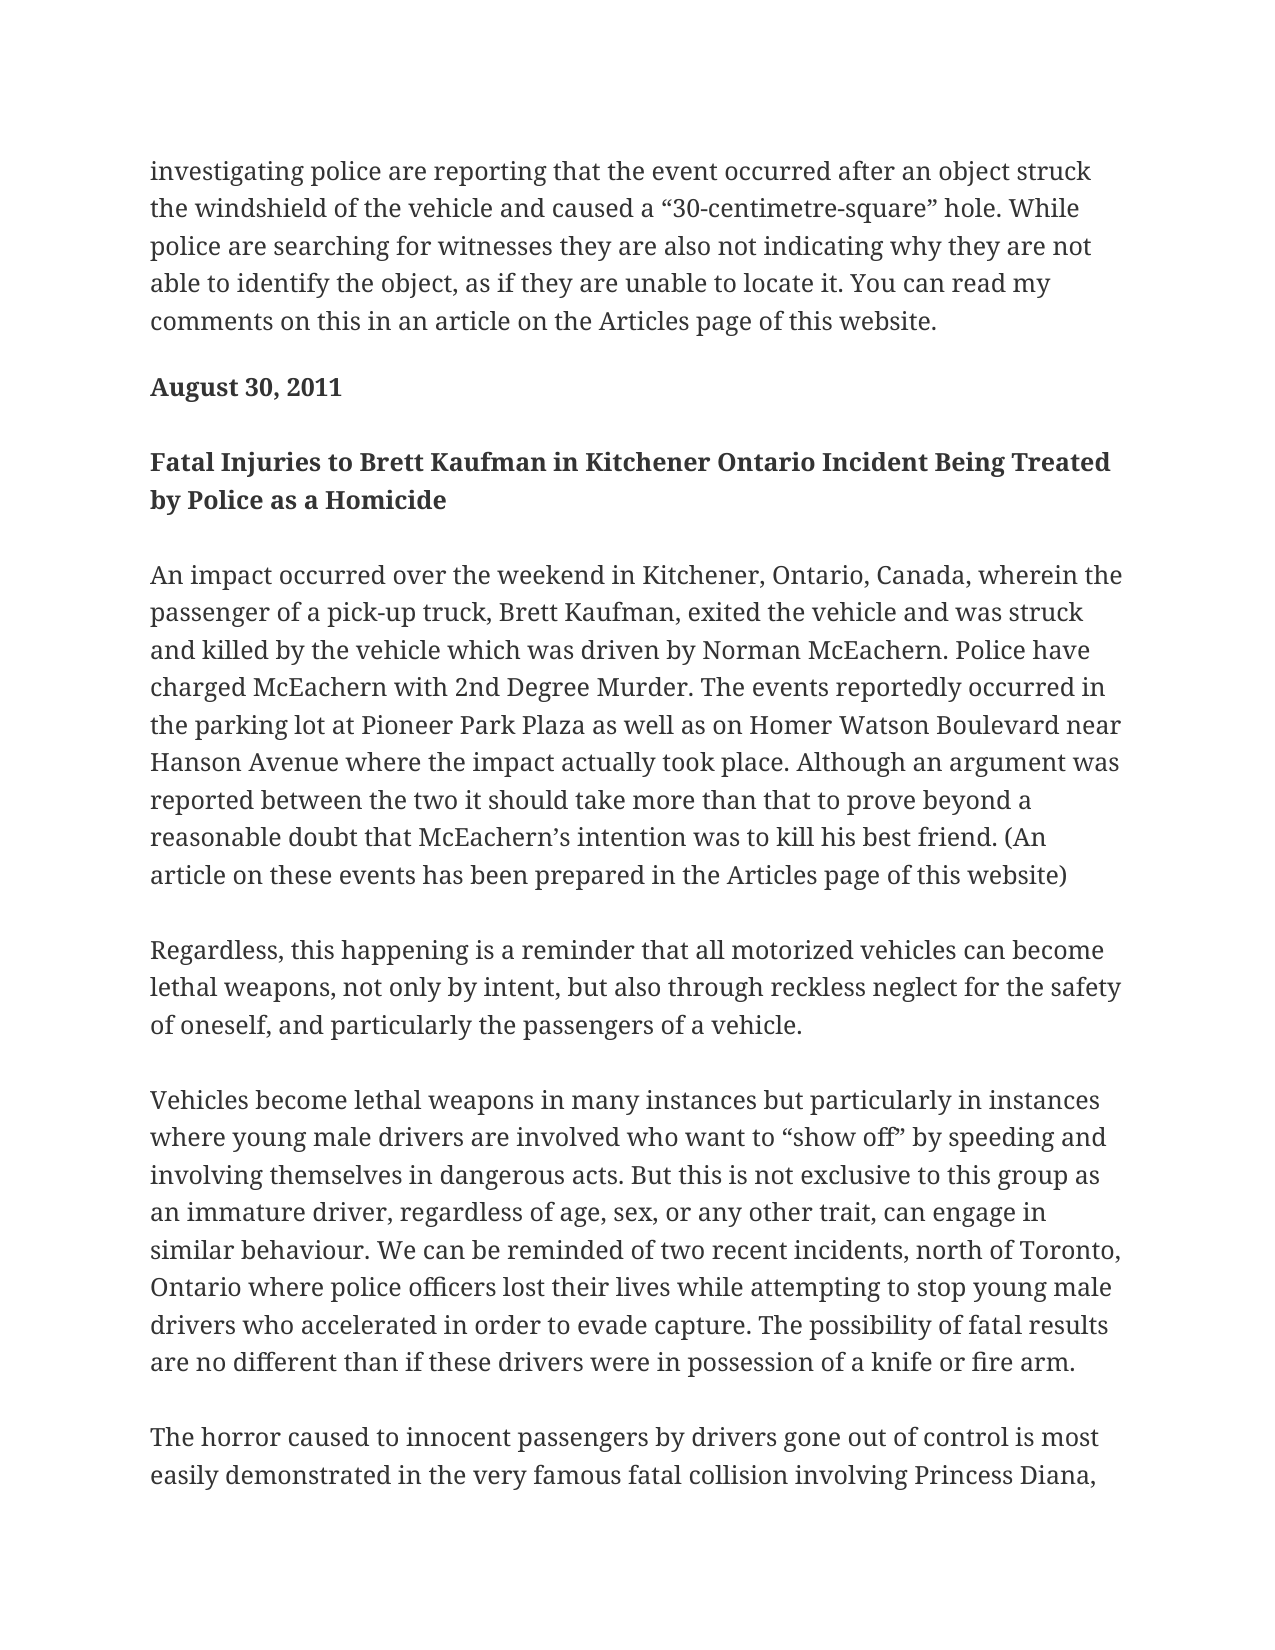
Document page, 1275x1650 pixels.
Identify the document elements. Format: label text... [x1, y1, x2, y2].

text Vehicles become lethal weapons in many instances but particularly in instances where young male drivers are involved who want to “show off” by speeding and involving themselves in dangerous acts. But this is not exclusive to this group as an immature driver, regardless of age, sex, or any other trait, can engage in similar behaviour. We can be reminded of two recent incidents, north of Toronto, Ontario where police officers lost their lives while attempting to stop young male drivers who accelerated in order to evade capture. The possibility of fatal results are no different than if these drivers were in possession of a knife or fire arm. [150, 1079, 1125, 1379]
text Regardless, this happening is a reminder that all motorized vehicles can become lethal weapons, not only by intent, but also through reckless neglect for the safety of oneself, and particularly the passengers of a vehicle. [150, 929, 1125, 1042]
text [150, 150, 1125, 337]
text August 30, 2011 [150, 367, 1125, 404]
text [150, 1417, 1125, 1492]
text An impact occurred over the weekend in Kitchener, Ontario, Canada, wherein the passenger of a pick-up truck, Brett Kaufman, exited the vehicle and was struck and killed by the vehicle which was driven by Norman McEachern. Police have charged McEachern with 2nd Degree Murder. The events reportedly occurred in the parking lot at Pioneer Park Plaza as well as on Homer Watson Boulevard near Hanson Avenue where the impact actually took place. Although an argument was reported between the two it should take more than that to prove beyond a reasonable doubt that McEachern’s intention was to kill his best friend. (An article on these events has been prepared in the Articles page of this website) [150, 554, 1125, 892]
text Fatal Injuries to Brett Kaufman in Kitchener Ontario Incident Being Treated by Police as a Homicide [150, 442, 1125, 517]
